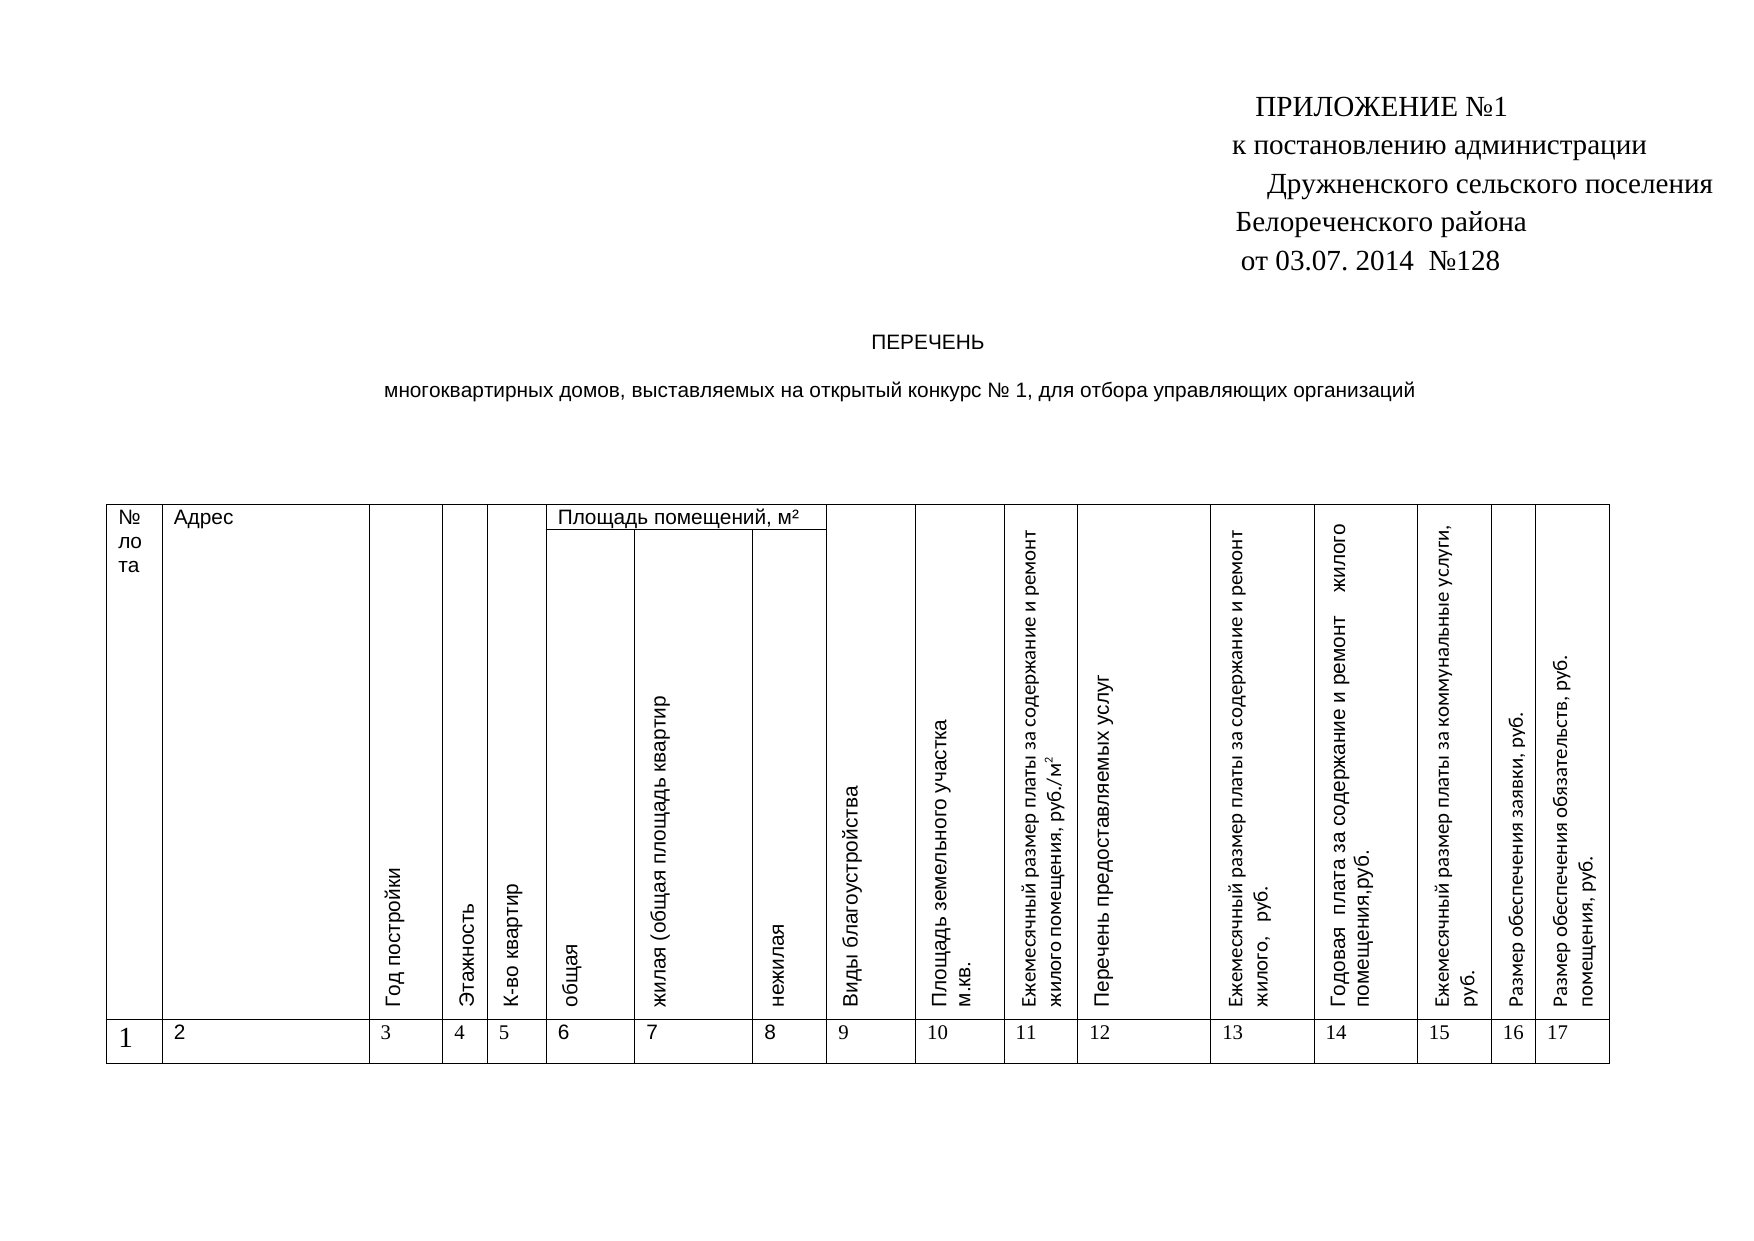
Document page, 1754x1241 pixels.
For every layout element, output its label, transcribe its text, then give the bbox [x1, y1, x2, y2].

table_cell 6 [547, 1020, 634, 1063]
table_cell 14 [1315, 1020, 1417, 1063]
table_cell 11 [1005, 1020, 1077, 1063]
table_cell жилая (общая площадь квартир [635, 530, 752, 1019]
table_header Ежемесячный размер платы за содержание и ремонт жилого помещения, руб./м2 Ежемесячный размер платы за содержание и ремонт жилого помещения, руб./м2 [1005, 505, 1077, 1019]
table_header Этажность [443, 505, 487, 1019]
table_header Площадь земельного участка м.кв. [916, 505, 1004, 1019]
table_header № лота [107, 505, 162, 1019]
table_cell 15 [1418, 1020, 1491, 1063]
table_header Виды благоустройства [827, 505, 915, 1019]
table_cell 17 [1536, 1020, 1609, 1063]
table_cell 7 [635, 1020, 752, 1063]
table_header К-во квартир [488, 505, 546, 1019]
table_header Год постройки [370, 505, 442, 1019]
table_header Адрес [163, 505, 369, 1019]
table_cell 3 [370, 1020, 442, 1063]
table_cell 8 [753, 1020, 826, 1063]
table_cell 5 [488, 1020, 546, 1063]
table_cell 4 [443, 1020, 487, 1063]
table_cell 12 [1078, 1020, 1210, 1063]
table_header Годовая плата за содержание и ремонт жилого помещения,руб. [1315, 505, 1417, 1019]
table_cell 13 [1211, 1020, 1314, 1063]
table_cell нежилая [753, 530, 826, 1019]
table_cell 2 [163, 1020, 369, 1063]
table_cell 10 [916, 1020, 1004, 1063]
table_cell 9 [827, 1020, 915, 1063]
table_cell 16 [1492, 1020, 1535, 1063]
table_header Ежемесячный размер платы за содержание и ремонт жилого, руб. помещения [1211, 505, 1314, 1019]
table_header Размер обеспечения заявки, руб. [1492, 505, 1535, 1019]
table_header Перечень предоставляемых услуг [1078, 505, 1210, 1019]
table_header Площадь помещений, м² [547, 505, 826, 529]
table_header Размер обеспечения обязательств, руб. помещения, руб. [1536, 505, 1609, 1019]
table_header ПРИЛОЖЕНИЕ №1 к постановлению администрации Дружненского сельского поселения Белореченского района от 03.07. 2014 №128 ПЕРЕЧЕНЬ многоквартирных домов, выставляемых на открытый конкурс № 1, для отбора управляющих организаций [24, 89, 1724, 427]
table_header Ежемесячный размер платы за коммунальные услуги, руб. [1418, 505, 1491, 1019]
table_cell общая [547, 530, 634, 1019]
table_cell 1 [107, 1020, 162, 1063]
